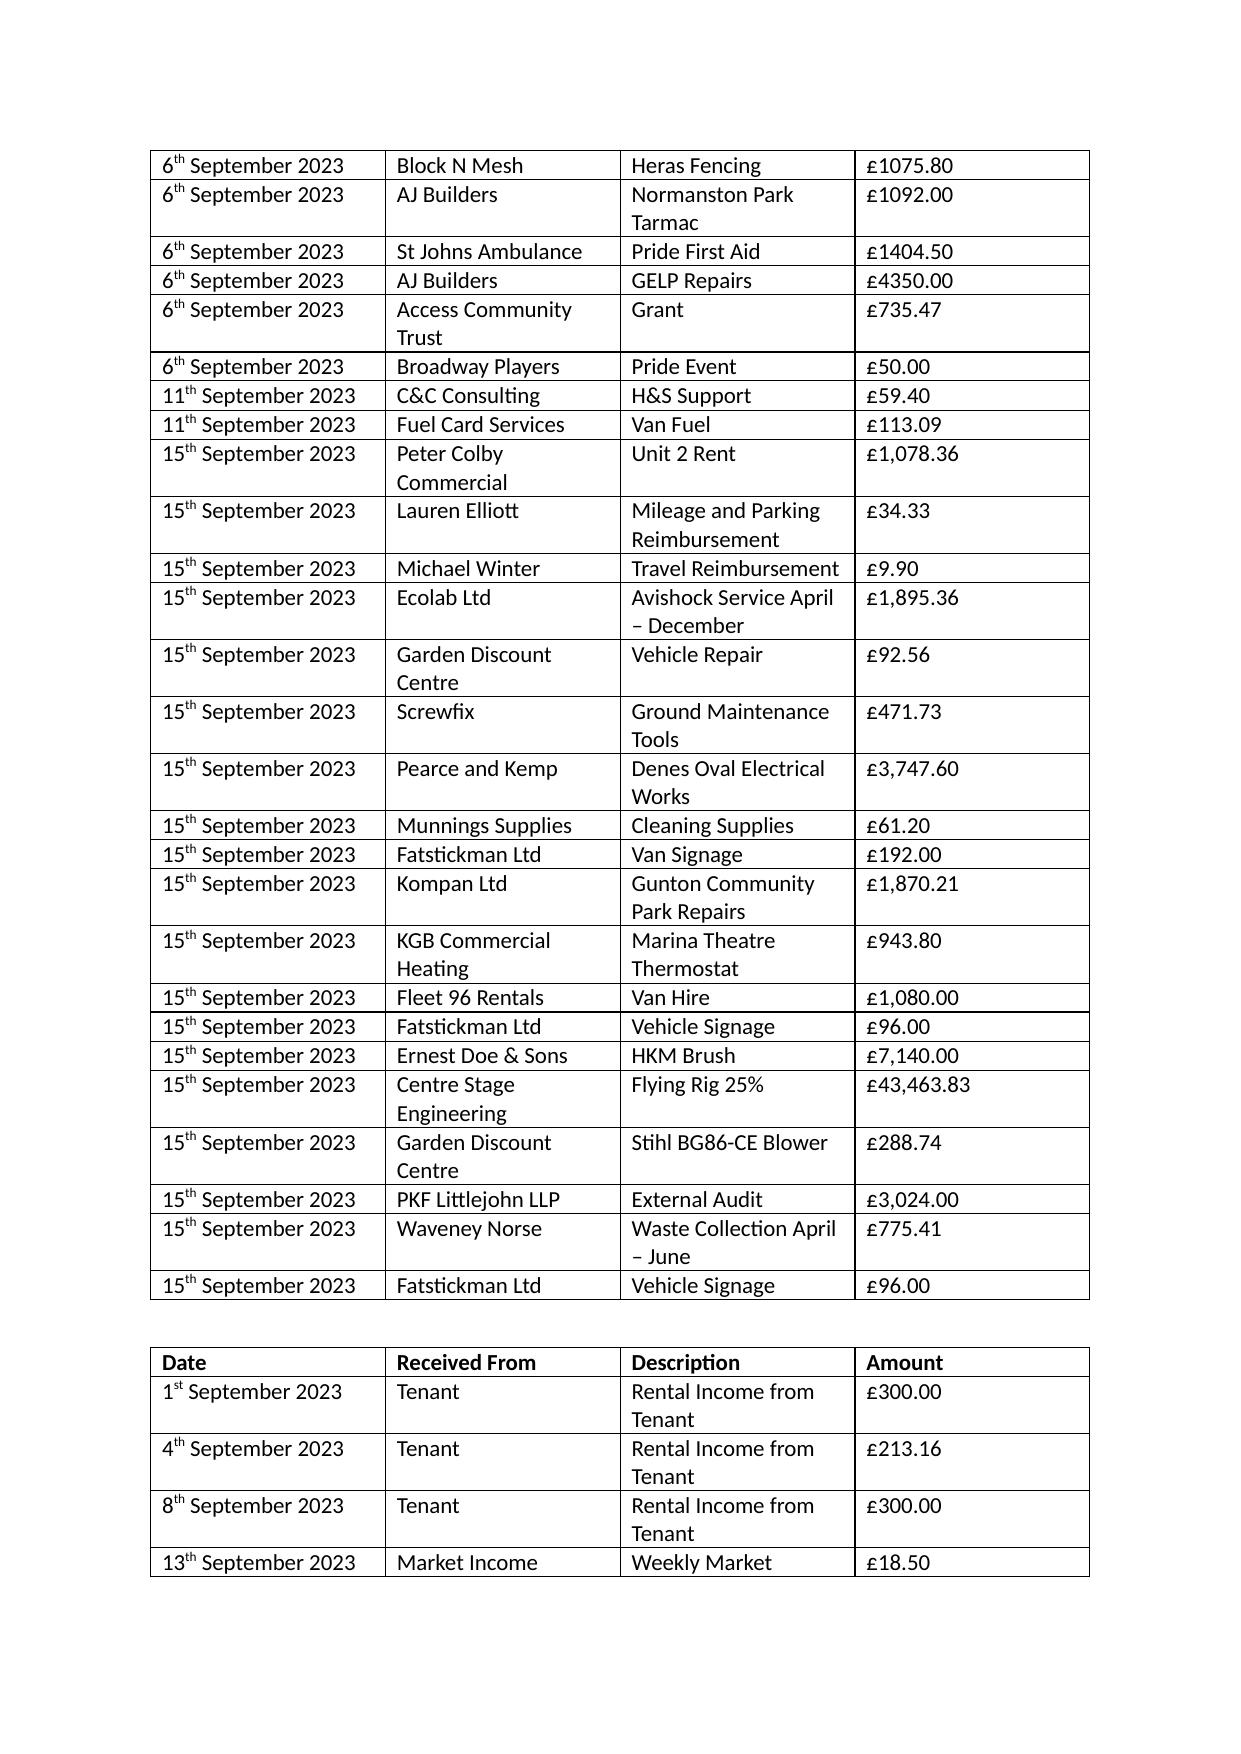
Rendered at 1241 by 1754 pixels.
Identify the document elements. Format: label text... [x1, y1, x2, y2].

table_cell Fleet 96 Rentals [386, 984, 620, 1011]
table_cell Lauren Elliott [386, 497, 620, 553]
table_cell Access Community Trust [386, 295, 620, 351]
table_cell Garden Discount Centre [386, 640, 620, 696]
table_cell Ecolab Ltd [386, 583, 620, 639]
table_cell Tenant [386, 1434, 620, 1490]
table_cell 15th September 2023 [151, 583, 385, 639]
table_cell Fatstickman Ltd [386, 840, 620, 868]
table_cell Mileage and Parking Reimbursement [621, 497, 854, 553]
table_cell 15th September 2023 [151, 984, 385, 1011]
table_cell Ground Maintenance Tools [621, 697, 854, 753]
table_cell 15th September 2023 [151, 1013, 385, 1041]
table_cell £96.00 [856, 1013, 1089, 1041]
table_cell £735.47 [856, 295, 1089, 351]
table_cell Travel Reimbursement [621, 554, 854, 582]
table_cell Vehicle Repair [621, 640, 854, 696]
table_cell £775.41 [856, 1214, 1089, 1270]
table_cell Waste Collection April – June [621, 1214, 854, 1270]
table_cell 6th September 2023 [151, 237, 385, 265]
table_cell 11th September 2023 [151, 381, 385, 409]
table_cell St Johns Ambulance [386, 237, 620, 265]
table_cell H&S Support [621, 381, 854, 409]
table_cell 15th September 2023 [151, 840, 385, 868]
table_cell Block N Mesh [386, 151, 620, 179]
table_cell Fatstickman Ltd [386, 1013, 620, 1041]
table_cell 15th September 2023 [151, 554, 385, 582]
table_cell KGB Commercial Heating [386, 926, 620, 982]
table_cell Pride First Aid [621, 237, 854, 265]
table_cell 15th September 2023 [151, 440, 385, 496]
table_cell 15th September 2023 [151, 1042, 385, 1069]
table_cell 15th September 2023 [151, 869, 385, 925]
table_cell Waveney Norse [386, 1214, 620, 1270]
table_cell GELP Repairs [621, 266, 854, 294]
table_cell £213.16 [856, 1434, 1089, 1490]
table_header Date [151, 1348, 385, 1376]
table_cell Marina Theatre Thermostat [621, 926, 854, 982]
table_cell 6th September 2023 [151, 353, 385, 380]
table_cell AJ Builders [386, 180, 620, 236]
table_cell Grant [621, 295, 854, 351]
table_cell £471.73 [856, 697, 1089, 753]
table_cell 15th September 2023 [151, 697, 385, 753]
table_cell 15th September 2023 [151, 1271, 385, 1299]
table_cell Pride Event [621, 353, 854, 380]
table_cell 15th September 2023 [151, 1071, 385, 1127]
table_cell Vehicle Signage [621, 1013, 854, 1041]
table_cell £59.40 [856, 381, 1089, 409]
table_cell 15th September 2023 [151, 1185, 385, 1213]
table_cell £943.80 [856, 926, 1089, 982]
table_cell Gunton Community Park Repairs [621, 869, 854, 925]
table_cell £300.00 [856, 1491, 1089, 1547]
table_cell £96.00 [856, 1271, 1089, 1299]
table_header Received From [386, 1348, 620, 1376]
table_cell £1,870.21 [856, 869, 1089, 925]
table_cell 15th September 2023 [151, 497, 385, 553]
table_cell Centre Stage Engineering [386, 1071, 620, 1127]
table_cell 6th September 2023 [151, 151, 385, 179]
table_cell Pearce and Kemp [386, 754, 620, 810]
table_cell Fatstickman Ltd [386, 1271, 620, 1299]
table_cell Stihl BG86-CE Blower [621, 1128, 854, 1184]
table_cell £1,895.36 [856, 583, 1089, 639]
table_cell Van Signage [621, 840, 854, 868]
table_cell C&C Consulting [386, 381, 620, 409]
table_cell £18.50 [856, 1548, 1089, 1576]
table_cell £192.00 [856, 840, 1089, 868]
table_cell Screwfix [386, 697, 620, 753]
table_cell Tenant [386, 1377, 620, 1433]
table_cell Michael Winter [386, 554, 620, 582]
table_cell PKF Littlejohn LLP [386, 1185, 620, 1213]
table_cell £1,078.36 [856, 440, 1089, 496]
table_cell £3,747.60 [856, 754, 1089, 810]
table_cell HKM Brush [621, 1042, 854, 1069]
table_cell Unit 2 Rent [621, 440, 854, 496]
table_cell Cleaning Supplies [621, 811, 854, 839]
table_cell 15th September 2023 [151, 1214, 385, 1270]
table_cell AJ Builders [386, 266, 620, 294]
table_cell £7,140.00 [856, 1042, 1089, 1069]
table_cell 1st September 2023 [151, 1377, 385, 1433]
table_cell Kompan Ltd [386, 869, 620, 925]
table_cell £1092.00 [856, 180, 1089, 236]
table_cell 8th September 2023 [151, 1491, 385, 1547]
table_cell 6th September 2023 [151, 295, 385, 351]
table_cell 15th September 2023 [151, 1128, 385, 1184]
table_cell £3,024.00 [856, 1185, 1089, 1213]
table_cell Rental Income from Tenant [621, 1491, 854, 1547]
table_cell Avishock Service April – December [621, 583, 854, 639]
table_cell Vehicle Signage [621, 1271, 854, 1299]
table_cell 13th September 2023 [151, 1548, 385, 1576]
table_cell £300.00 [856, 1377, 1089, 1433]
table_header Amount [856, 1348, 1089, 1376]
table_cell Ernest Doe & Sons [386, 1042, 620, 1069]
table_cell Market Income [386, 1548, 620, 1576]
table_cell £50.00 [856, 353, 1089, 380]
table_cell 15th September 2023 [151, 754, 385, 810]
table_cell Normanston Park Tarmac [621, 180, 854, 236]
table_cell Denes Oval Electrical Works [621, 754, 854, 810]
table_cell 11th September 2023 [151, 411, 385, 438]
table_cell External Audit [621, 1185, 854, 1213]
table_cell Rental Income from Tenant [621, 1377, 854, 1433]
table_cell £92.56 [856, 640, 1089, 696]
table_cell Flying Rig 25% [621, 1071, 854, 1127]
table_cell Van Hire [621, 984, 854, 1011]
table_cell £61.20 [856, 811, 1089, 839]
table_cell 6th September 2023 [151, 266, 385, 294]
table_cell Tenant [386, 1491, 620, 1547]
table_cell Peter Colby Commercial [386, 440, 620, 496]
table_cell Van Fuel [621, 411, 854, 438]
table_cell 15th September 2023 [151, 640, 385, 696]
table_cell 6th September 2023 [151, 180, 385, 236]
table_cell £43,463.83 [856, 1071, 1089, 1127]
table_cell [621, 1548, 854, 1576]
table_cell £1404.50 [856, 237, 1089, 265]
table_cell £113.09 [856, 411, 1089, 438]
table_cell Broadway Players [386, 353, 620, 380]
table_cell Heras Fencing [621, 151, 854, 179]
table_cell £9.90 [856, 554, 1089, 582]
table_cell Rental Income from Tenant [621, 1434, 854, 1490]
table_cell Garden Discount Centre [386, 1128, 620, 1184]
table_cell £288.74 [856, 1128, 1089, 1184]
table_cell 15th September 2023 [151, 811, 385, 839]
table_cell 4th September 2023 [151, 1434, 385, 1490]
table_cell Munnings Supplies [386, 811, 620, 839]
table_cell £1075.80 [856, 151, 1089, 179]
table_cell £1,080.00 [856, 984, 1089, 1011]
table_cell £34.33 [856, 497, 1089, 553]
table_cell Fuel Card Services [386, 411, 620, 438]
table_cell 15th September 2023 [151, 926, 385, 982]
table_cell £4350.00 [856, 266, 1089, 294]
table_header Description [621, 1348, 854, 1376]
